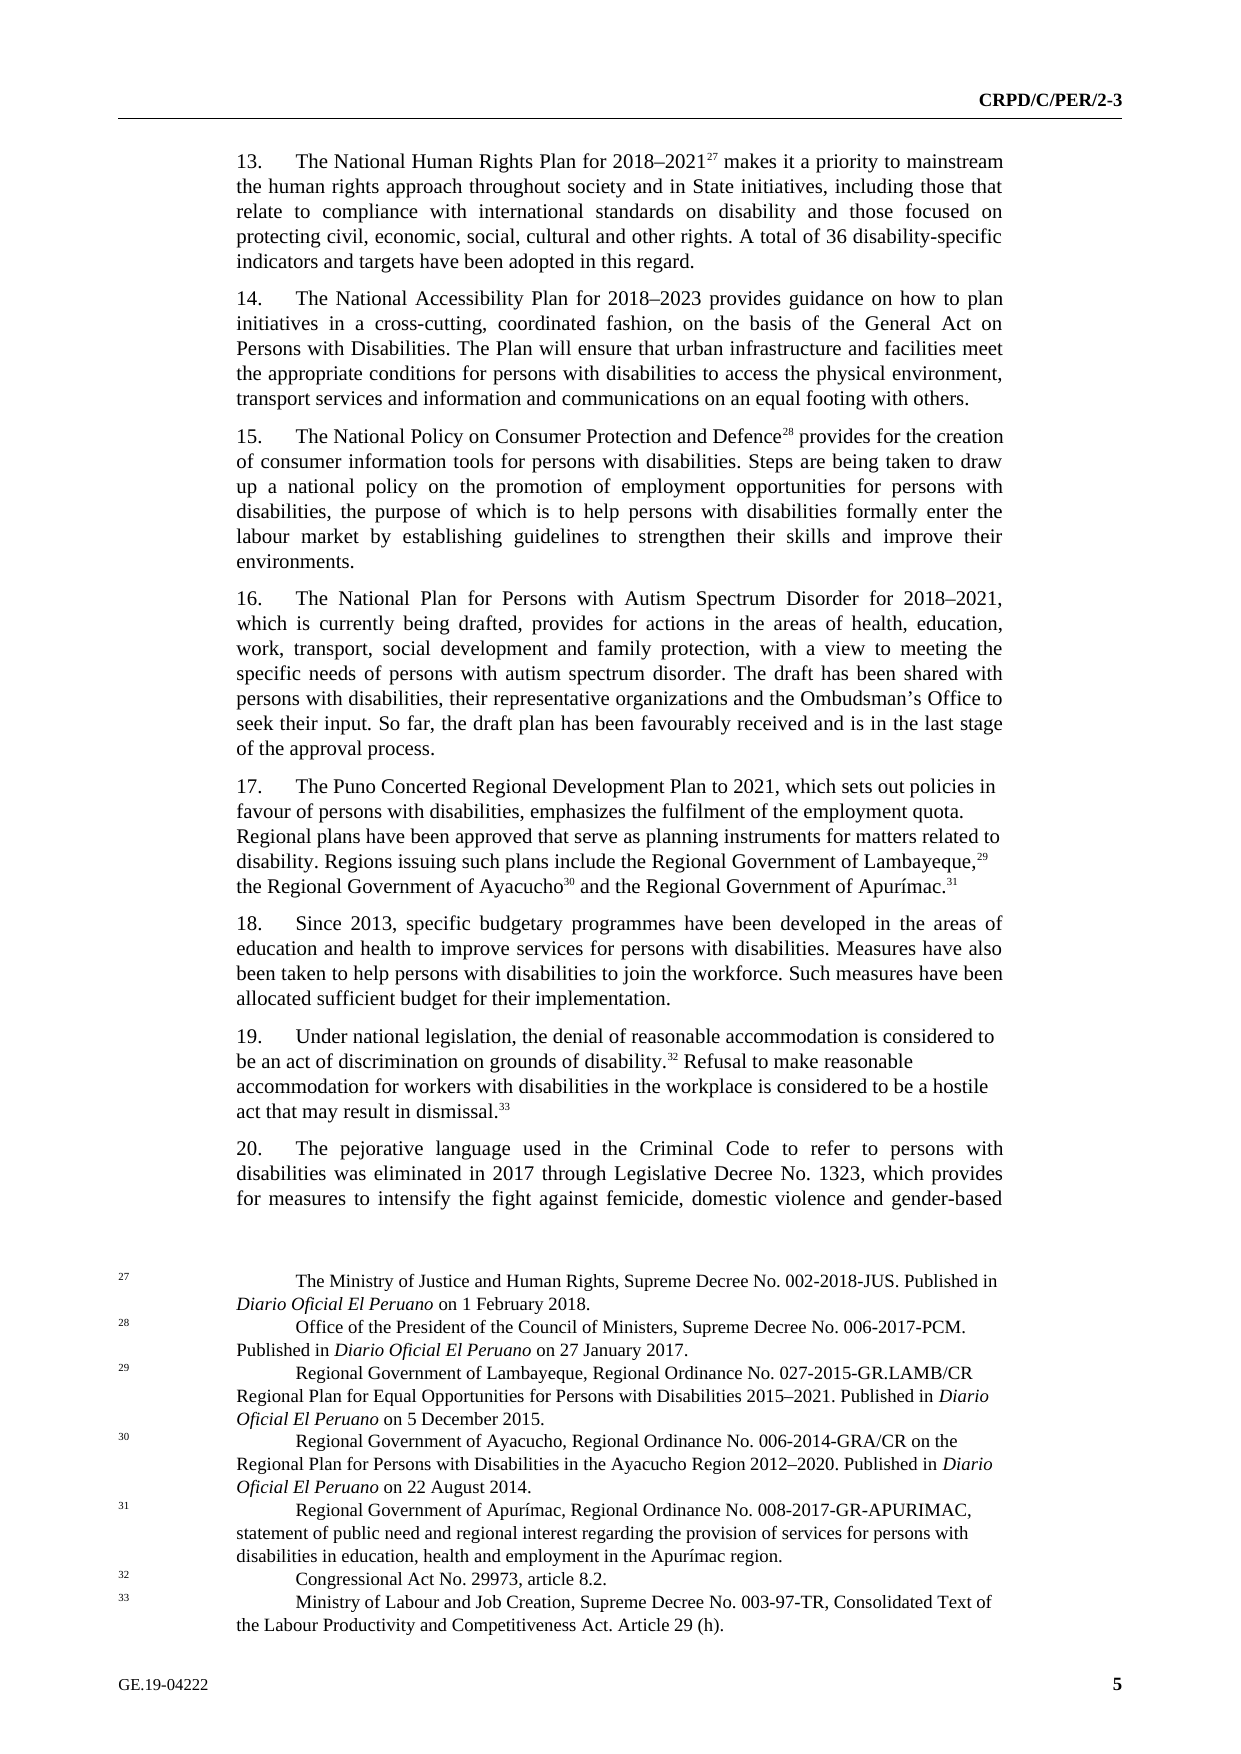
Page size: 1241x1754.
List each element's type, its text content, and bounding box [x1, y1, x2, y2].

text 14. The National Accessibility Plan for 2018–2023 provides guidance on how to plan initiatives in a cross-cutting, coordinated fashion, on the basis of the General Act on Persons with Disabilities. The Plan will ensure that urban infrastructure and facilities meet the appropriate conditions for persons with disabilities to access the physical environment, transport services and information and communications on an equal footing with others. [236, 285, 1004, 410]
text 15. The National Policy on Consumer Protection and Defence provides for the creation of consumer information tools for persons with disabilities. Steps are being taken to draw up a national policy on the promotion of employment opportunities for persons with disabilities, the purpose of which is to help persons with disabilities formally enter the labour market by establishing guidelines to strengthen their skills and improve their environments. [236, 423, 1004, 573]
text 16. The National Plan for Persons with Autism Spectrum Disorder for 2018–2021, which is currently being drafted, provides for actions in the areas of health, education, work, transport, social development and family protection, with a view to meeting the specific needs of persons with autism spectrum disorder. The draft has been shared with persons with disabilities, their representative organizations and the Ombudsman’s Office to seek their input. So far, the draft plan has been favourably received and is in the last stage of the approval process. [236, 585, 1004, 760]
text 20. The pejorative language used in the Criminal Code to refer to persons with disabilities was eliminated in 2017 through Legislative Decree No. 1323, which provides for measures to intensify the fight against femicide, domestic violence and gender-based violence. In that regard, the term “suffering from a disability”, in article 122 (3) (b), has been amended to “has a disability” and article 121-A has been repealed. [236, 1135, 1004, 1210]
text 13. The National Human Rights Plan for 2018–2021 makes it a priority to mainstream the human rights approach throughout society and in State initiatives, including those that relate to compliance with international standards on disability and those focused on protecting civil, economic, social, cultural and other rights. A total of 36 disability-specific indicators and targets have been adopted in this regard. [236, 148, 1004, 273]
text 17. The Puno Concerted Regional Development Plan to 2021, which sets out policies in favour of persons with disabilities, emphasizes the fulfilment of the employment quota. Regional plans have been approved that serve as planning instruments for matters related to disability. Regions issuing such plans include the Regional Government of Lambayeque, the Regional Government of Ayacucho and the Regional Government of Apurímac. [236, 773, 1004, 898]
text 18. Since 2013, specific budgetary programmes have been developed in the areas of education and health to improve services for persons with disabilities. Measures have also been taken to help persons with disabilities to join the workforce. Such measures have been allocated sufficient budget for their implementation. [236, 910, 1004, 1010]
text 19. Under national legislation, the denial of reasonable accommodation is considered to be an act of discrimination on grounds of disability. Refusal to make reasonable accommodation for workers with disabilities in the workplace is considered to be a hostile act that may result in dismissal. [236, 1023, 1004, 1123]
